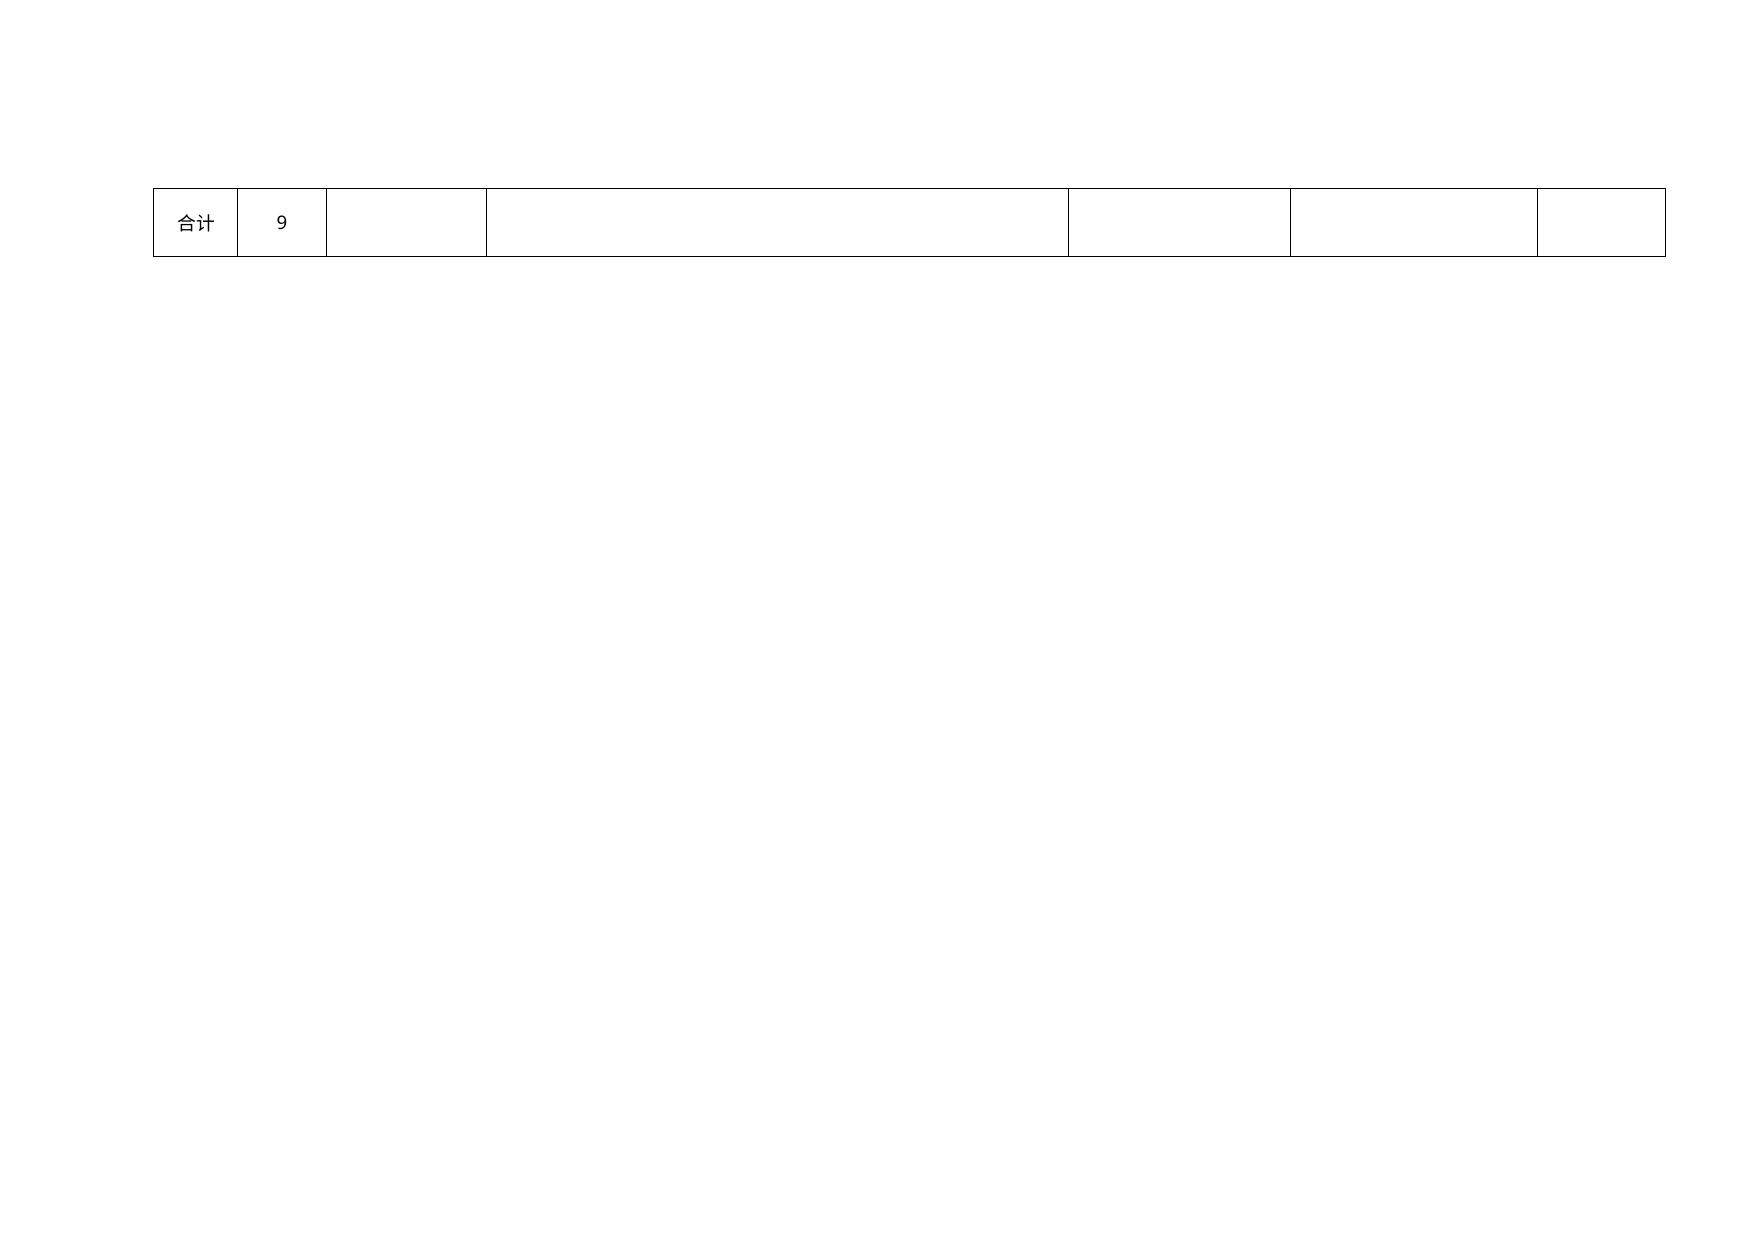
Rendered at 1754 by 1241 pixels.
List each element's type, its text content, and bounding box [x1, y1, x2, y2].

table_cell [487, 189, 1068, 256]
table_cell 9 [238, 189, 326, 256]
table_cell [327, 189, 486, 256]
table_cell [1069, 189, 1290, 256]
table_cell [1291, 189, 1537, 256]
table_cell 合计 [154, 189, 237, 256]
table_cell [1538, 189, 1665, 256]
